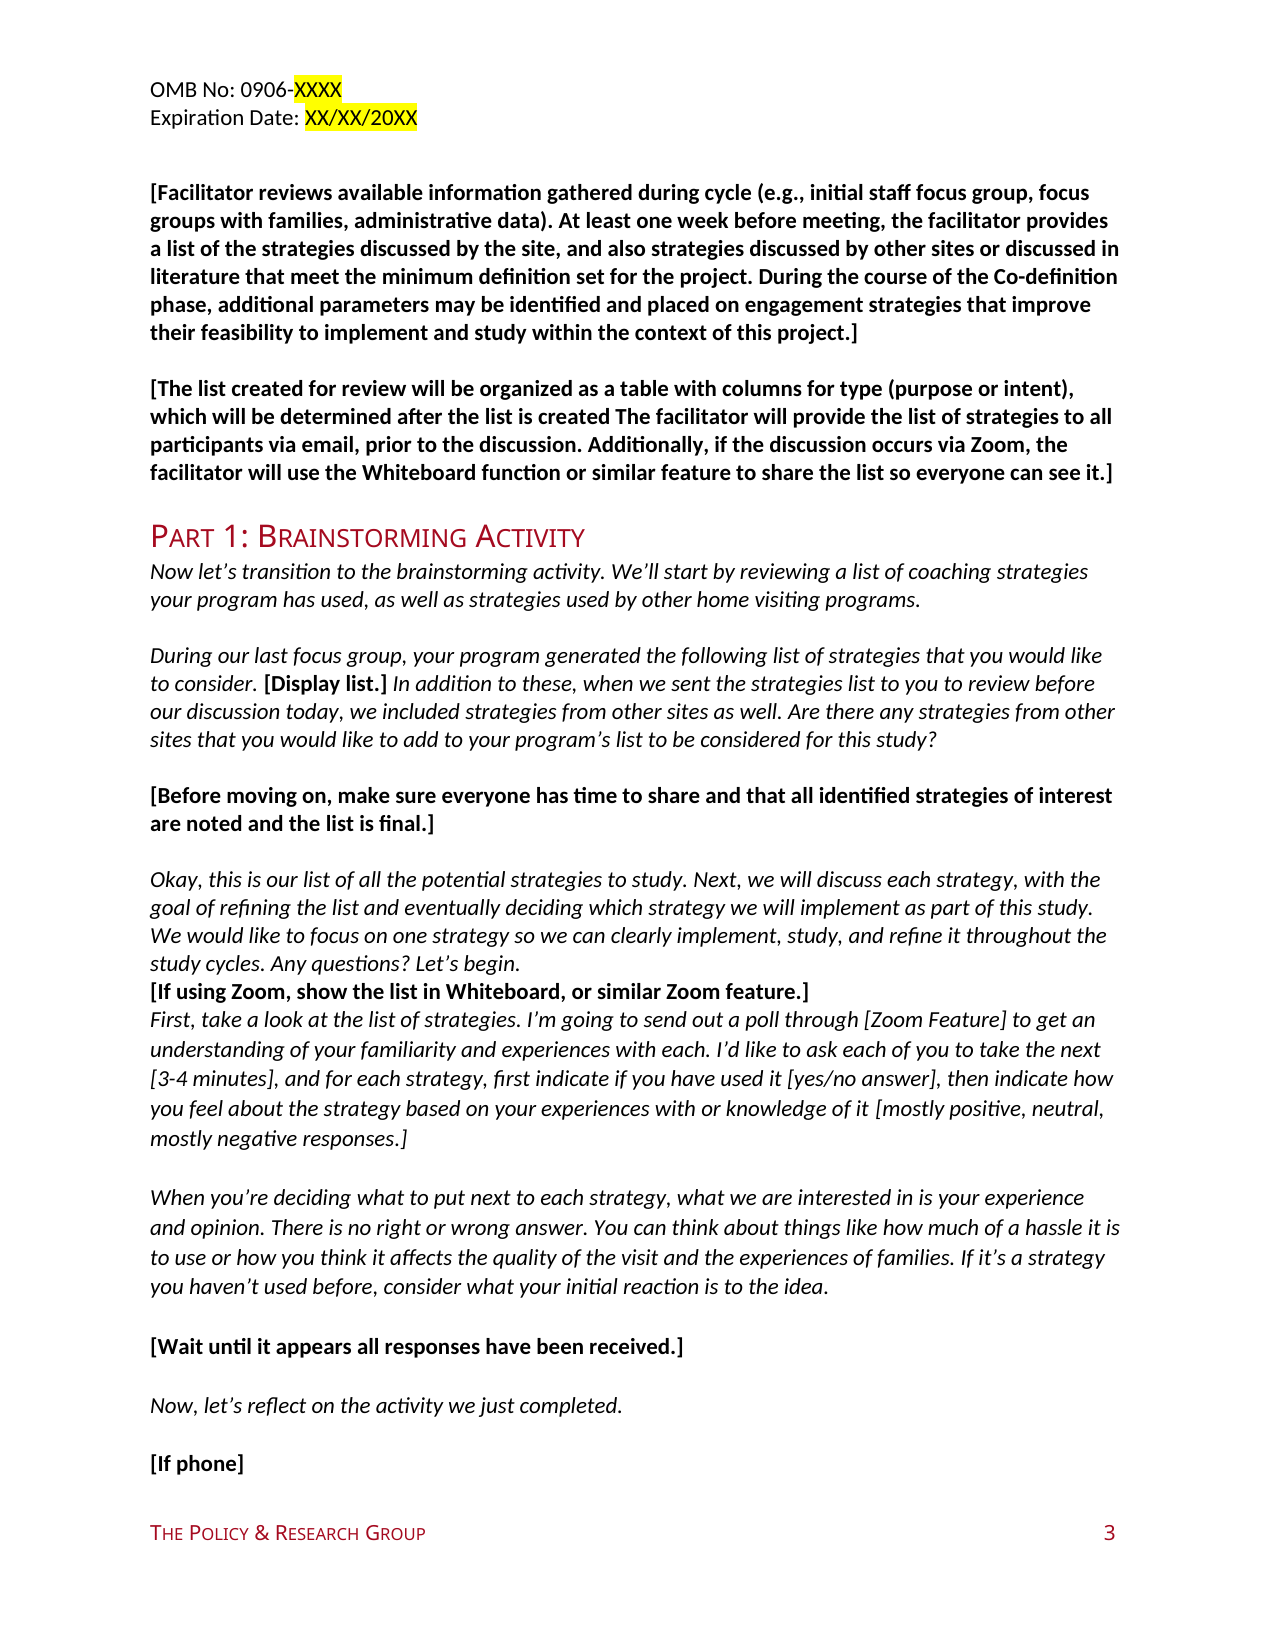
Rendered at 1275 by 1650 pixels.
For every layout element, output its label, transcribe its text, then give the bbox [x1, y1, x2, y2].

text During our last focus group, your program generated the following list of strategies that you would like to consider. [Display list.] In addition to these, when we sent the strategies list to you to review before our discussion today, we included strategies from other sites as well. Are there any strategies from other sites that you would like to add to your program’s list to be considered for this study? [150, 641, 1125, 753]
text First, take a look at the list of strategies. I’m going to send out a poll through [Zoom Feature] to get an understanding of your familiarity and experiences with each. I’d like to ask each of you to take the next [3-4 minutes], and for each strategy, first indicate if you have used it [yes/no answer], then indicate how you feel about the strategy based on your experiences with or knowledge of it [mostly positive, neutral, mostly negative responses.] [150, 1005, 1125, 1152]
text [If phone] [150, 1449, 1125, 1477]
text Part 1: Brainstorming Activity [150, 514, 1125, 557]
text Okay, this is our list of all the potential strategies to study. Next, we will discuss each strategy, with the goal of refining the list and eventually deciding which strategy we will implement as part of this study. We would like to focus on one strategy so we can clearly implement, study, and refine it throughout the study cycles. Any questions? Let’s begin. [150, 865, 1125, 977]
text Now let’s transition to the brainstorming activity. We’ll start by reviewing a list of coaching strategies your program has used, as well as strategies used by other home visiting programs. [150, 557, 1125, 613]
text [Wait until it appears all responses have been received.] [150, 1332, 1125, 1360]
text [If using Zoom, show the list in Whiteboard, or similar Zoom feature.] [150, 977, 1125, 1005]
text [Before moving on, make sure everyone has time to share and that all identified strategies of interest are noted and the list is final.] [150, 781, 1125, 837]
text [Facilitator reviews available information gathered during cycle (e.g., initial staff focus group, focus groups with families, administrative data). At least one week before meeting, the facilitator provides a list of the strategies discussed by the site, and also strategies discussed by other sites or discussed in literature that meet the minimum definition set for the project. During the course of the Co-definition phase, additional parameters may be identified and placed on engagement strategies that improve their feasibility to implement and study within the context of this project.] [150, 178, 1125, 346]
text When you’re deciding what to put next to each strategy, what we are interested in is your experience and opinion. There is no right or wrong answer. You can think about things like how much of a hassle it is to use or how you think it affects the quality of the visit and the experiences of families. If it’s a strategy you haven’t used before, consider what your initial reaction is to the idea. [150, 1183, 1125, 1300]
text [The list created for review will be organized as a table with columns for type (purpose or intent), which will be determined after the list is created The facilitator will provide the list of strategies to all participants via email, prior to the discussion. Additionally, if the discussion occurs via Zoom, the facilitator will use the Whiteboard function or similar feature to share the list so everyone can see it.] [150, 374, 1125, 486]
text Now, let’s reflect on the activity we just completed. [150, 1391, 1125, 1419]
